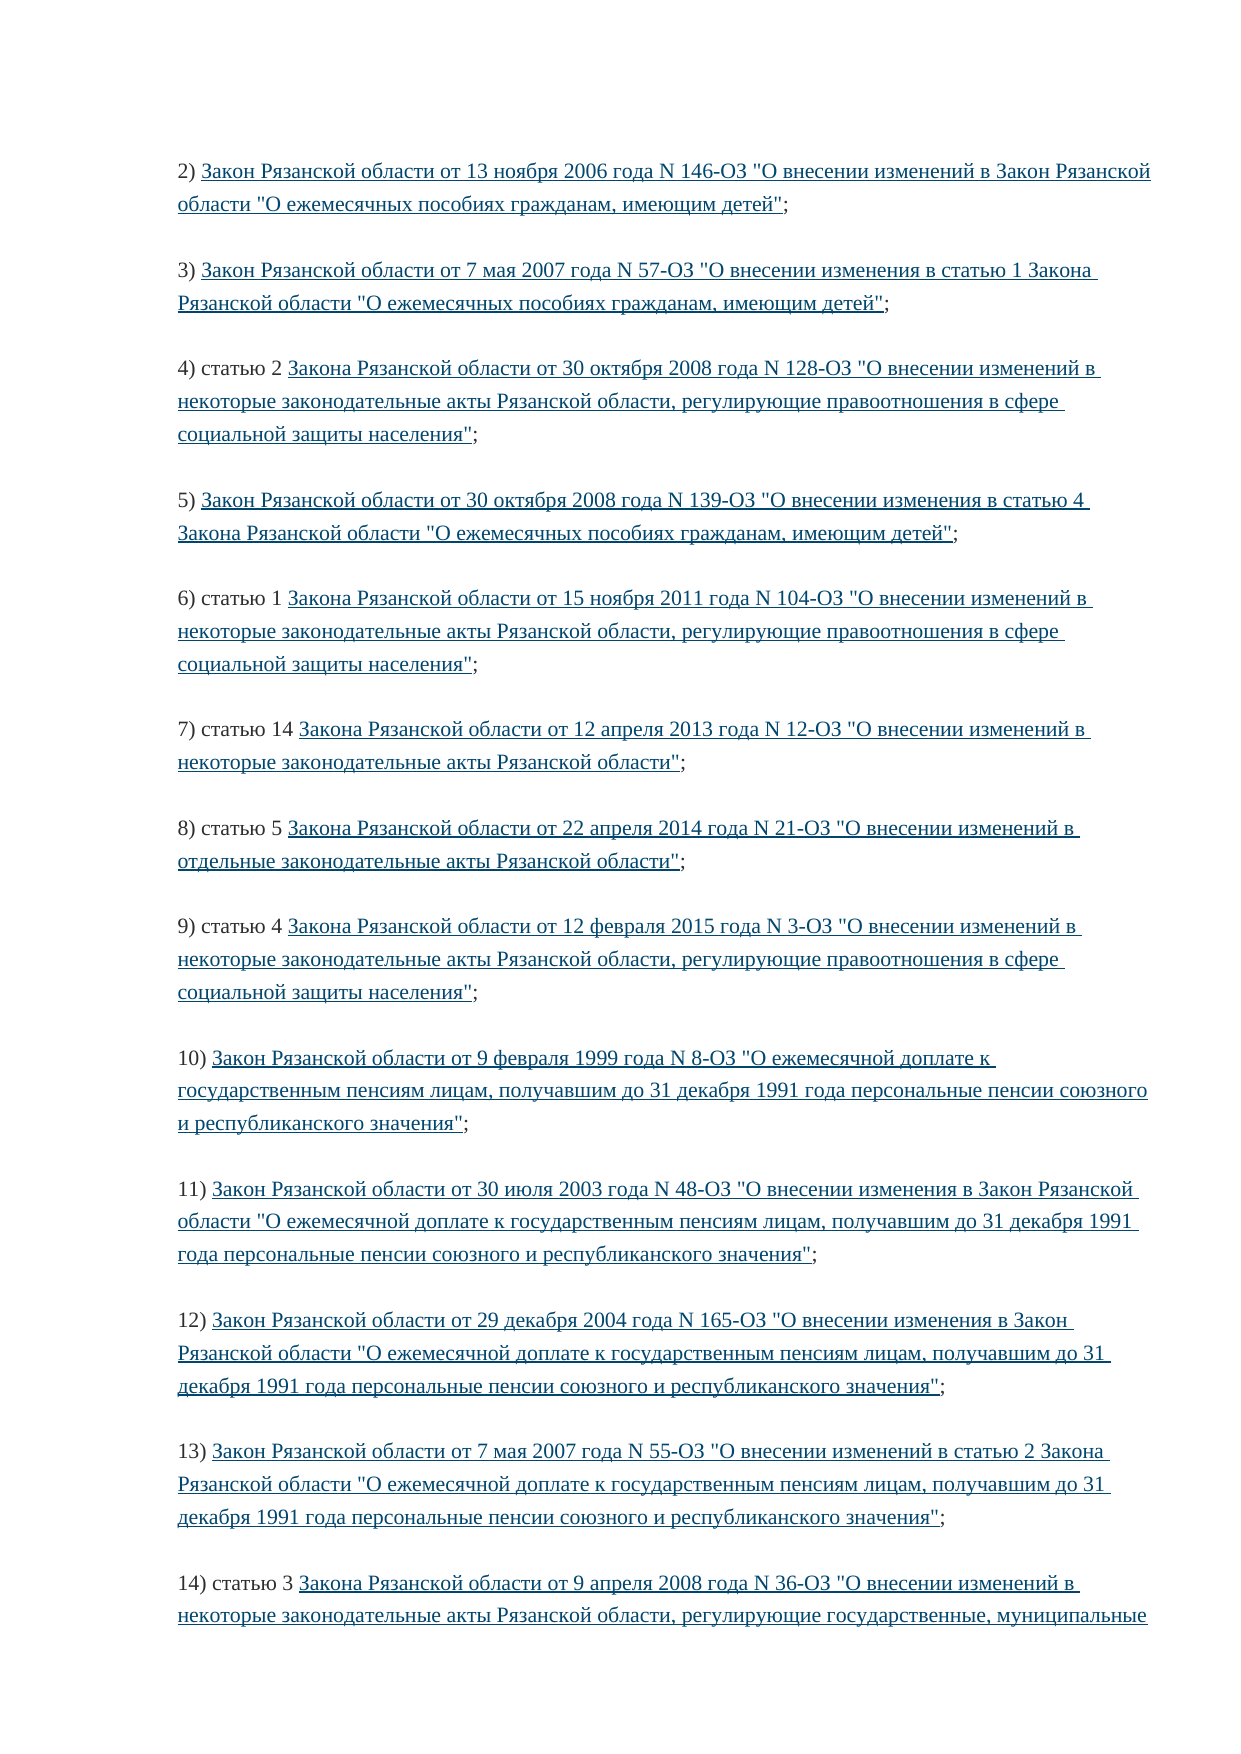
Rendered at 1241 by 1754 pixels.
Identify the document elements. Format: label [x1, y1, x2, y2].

text [177, 118, 1152, 1627]
